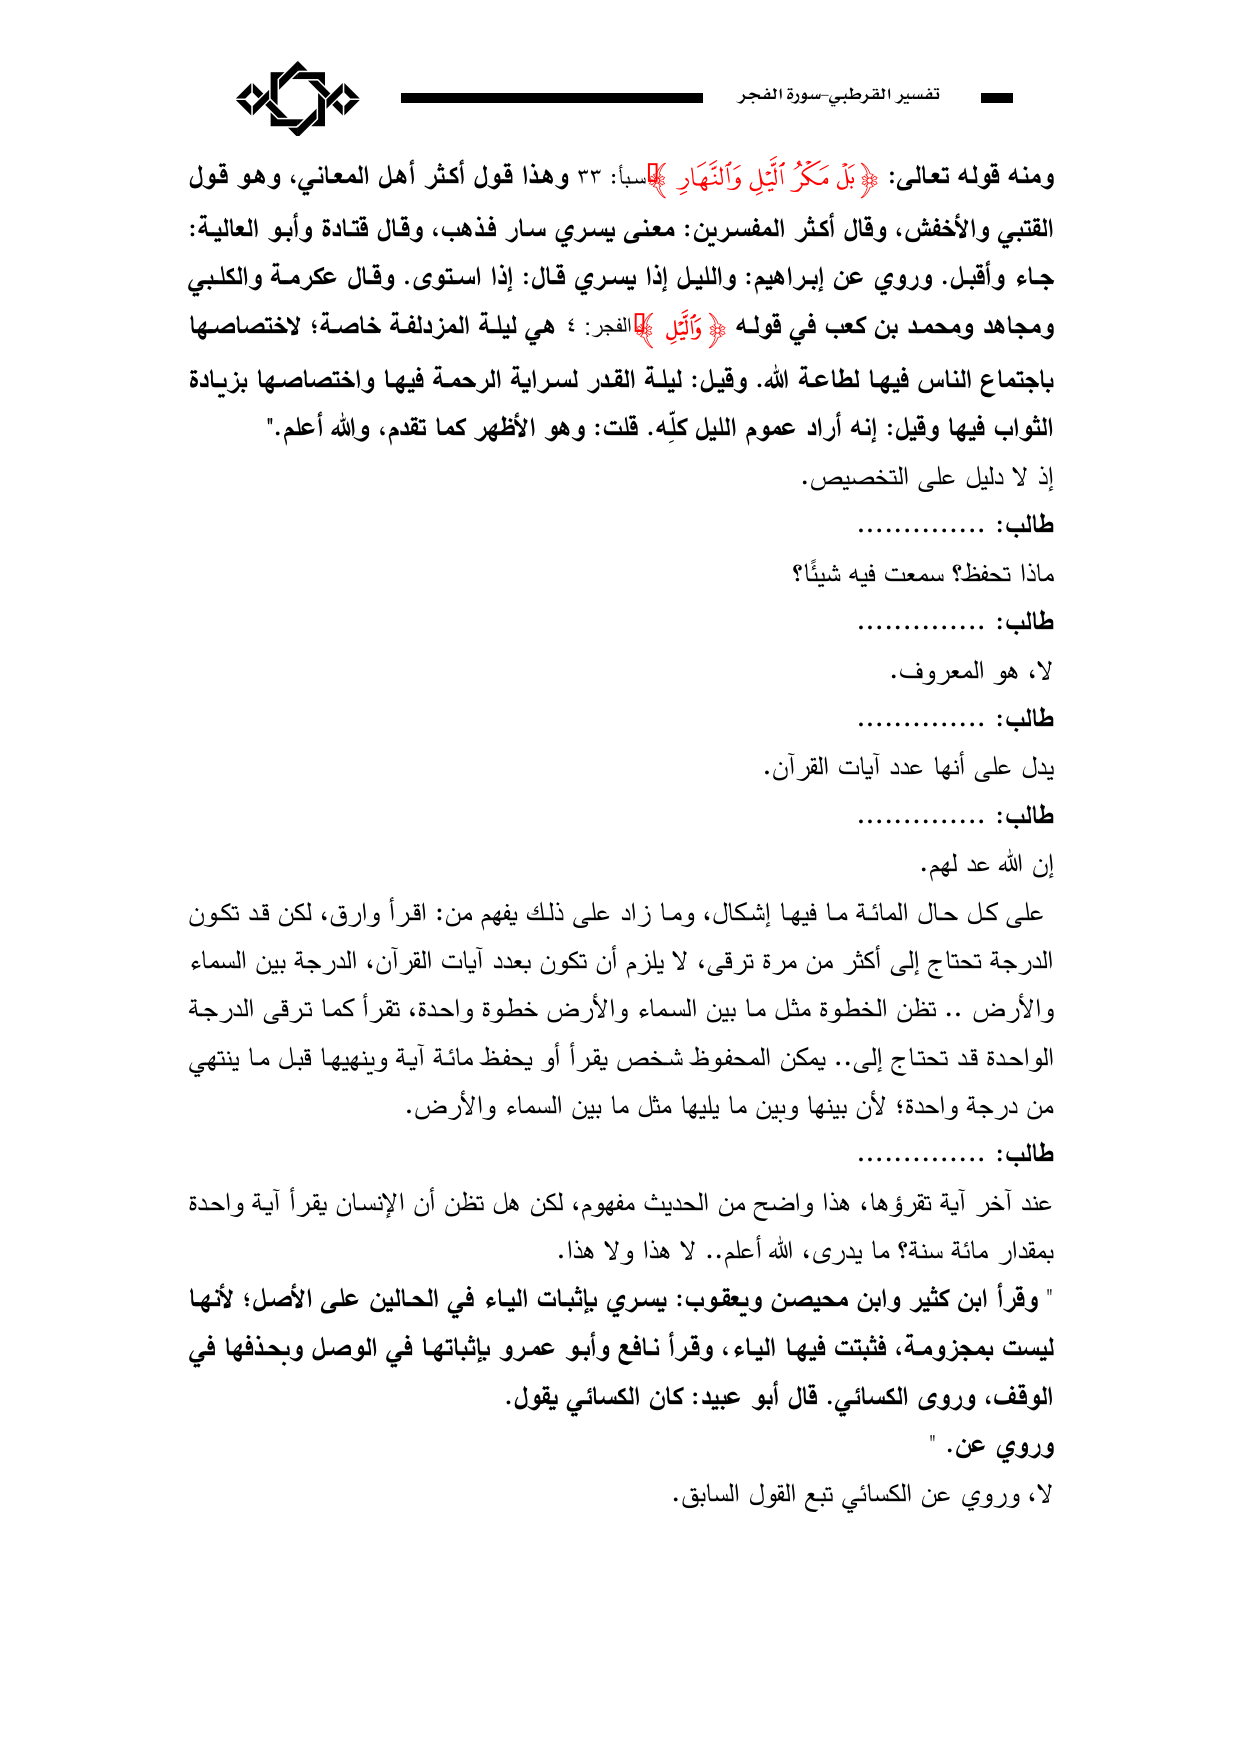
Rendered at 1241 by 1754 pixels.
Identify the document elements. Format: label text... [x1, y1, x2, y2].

text طالب: .............. [187, 500, 1053, 549]
text طالب: .............. [187, 1129, 1053, 1178]
text طالب: .............. [187, 597, 1053, 646]
text يدل على أنها عدد آيات القرآن. [187, 742, 1053, 791]
text لا، هو المعروف. [187, 646, 1053, 694]
text إذ لا دليل على التخصيص. [187, 452, 1053, 500]
text إن الله عد لهم. [187, 839, 1053, 888]
text ومنه قوله تعالى: ﮋ ﭧ ﭨ ﭩ ﭪ ﮊ سبأ: ٣٣ وهذا قول أكثر أهل المعاني، وهو قول القتبي والأخفش، وقال أكثر المفسرين: معنى يسري سار فذهب، وقال قتادة وأبو العالية: جاء وأقبل. وروي عن إبراهيم: والليل إذا يسري قال: إذا استوى. وقال عكرمة والكلبي ومجاهد ومحمد بن كعب في قوله ﮋ ﭙ ﮊ الفجر: ٤ هي ليلة المزدلفة خاصة؛ لاختصاصها باجتماع الناس فيها لطاعة الله. وقيل: ليلة القدر لسراية الرحمة فيها واختصاصها بزيادة الثواب فيها وقيل: إنه أراد عموم الليل كلِّه. قلت: وهو الأظهر كما تقدم، والله أعلم." [187, 150, 1053, 452]
text على كل حال المائة ما فيها إشكال، وما زاد على ذلك يفهم من: اقرأ وارق، لكن قد تكون الدرجة تحتاج إلى أكثر من مرة ترقى، لا يلزم أن تكون بعدد آيات القرآن، الدرجة بين السماء والأرض .. تظن الخطوة مثل ما بين السماء والأرض خطوة واحدة، تقرأ كما ترقى الدرجة الواحدة قد تحتاج إلى.. يمكن المحفوظ شخص يقرأ أو يحفظ مائة آية وينهيها قبل ما ينتهي من درجة واحدة؛ لأن بينها وبين ما يليها مثل ما بين السماء والأرض. [187, 888, 1053, 1129]
text " وقرأ ابن كثير وابن محيصن ويعقوب: يسري بإثبات الياء في الحالين على الأصل؛ لأنها ليست بمجزومة، فثبتت فيها الياء، وقرأ نافع وأبو عمرو بإثباتها في الوصل وبحذفها في الوقف، وروى الكسائي. قال أبو عبيد: كان الكسائي يقول. [187, 1274, 1053, 1420]
text لا، وروي عن الكسائي تبع القول السابق. [187, 1469, 1053, 1517]
text عند آخر آية تقرؤها، هذا واضح من الحديث مفهوم، لكن هل تظن أن الإنسان يقرأ آية واحدة بمقدار مائة سنة؟ ما يدرى، الله أعلم.. لا هذا ولا هذا. [187, 1178, 1053, 1274]
text ماذا تحفظ؟ سمعت فيه شيئًا؟ [187, 549, 1053, 597]
text طالب: .............. [187, 791, 1053, 839]
text وروي عن. " [187, 1420, 1053, 1469]
text طالب: .............. [187, 694, 1053, 742]
